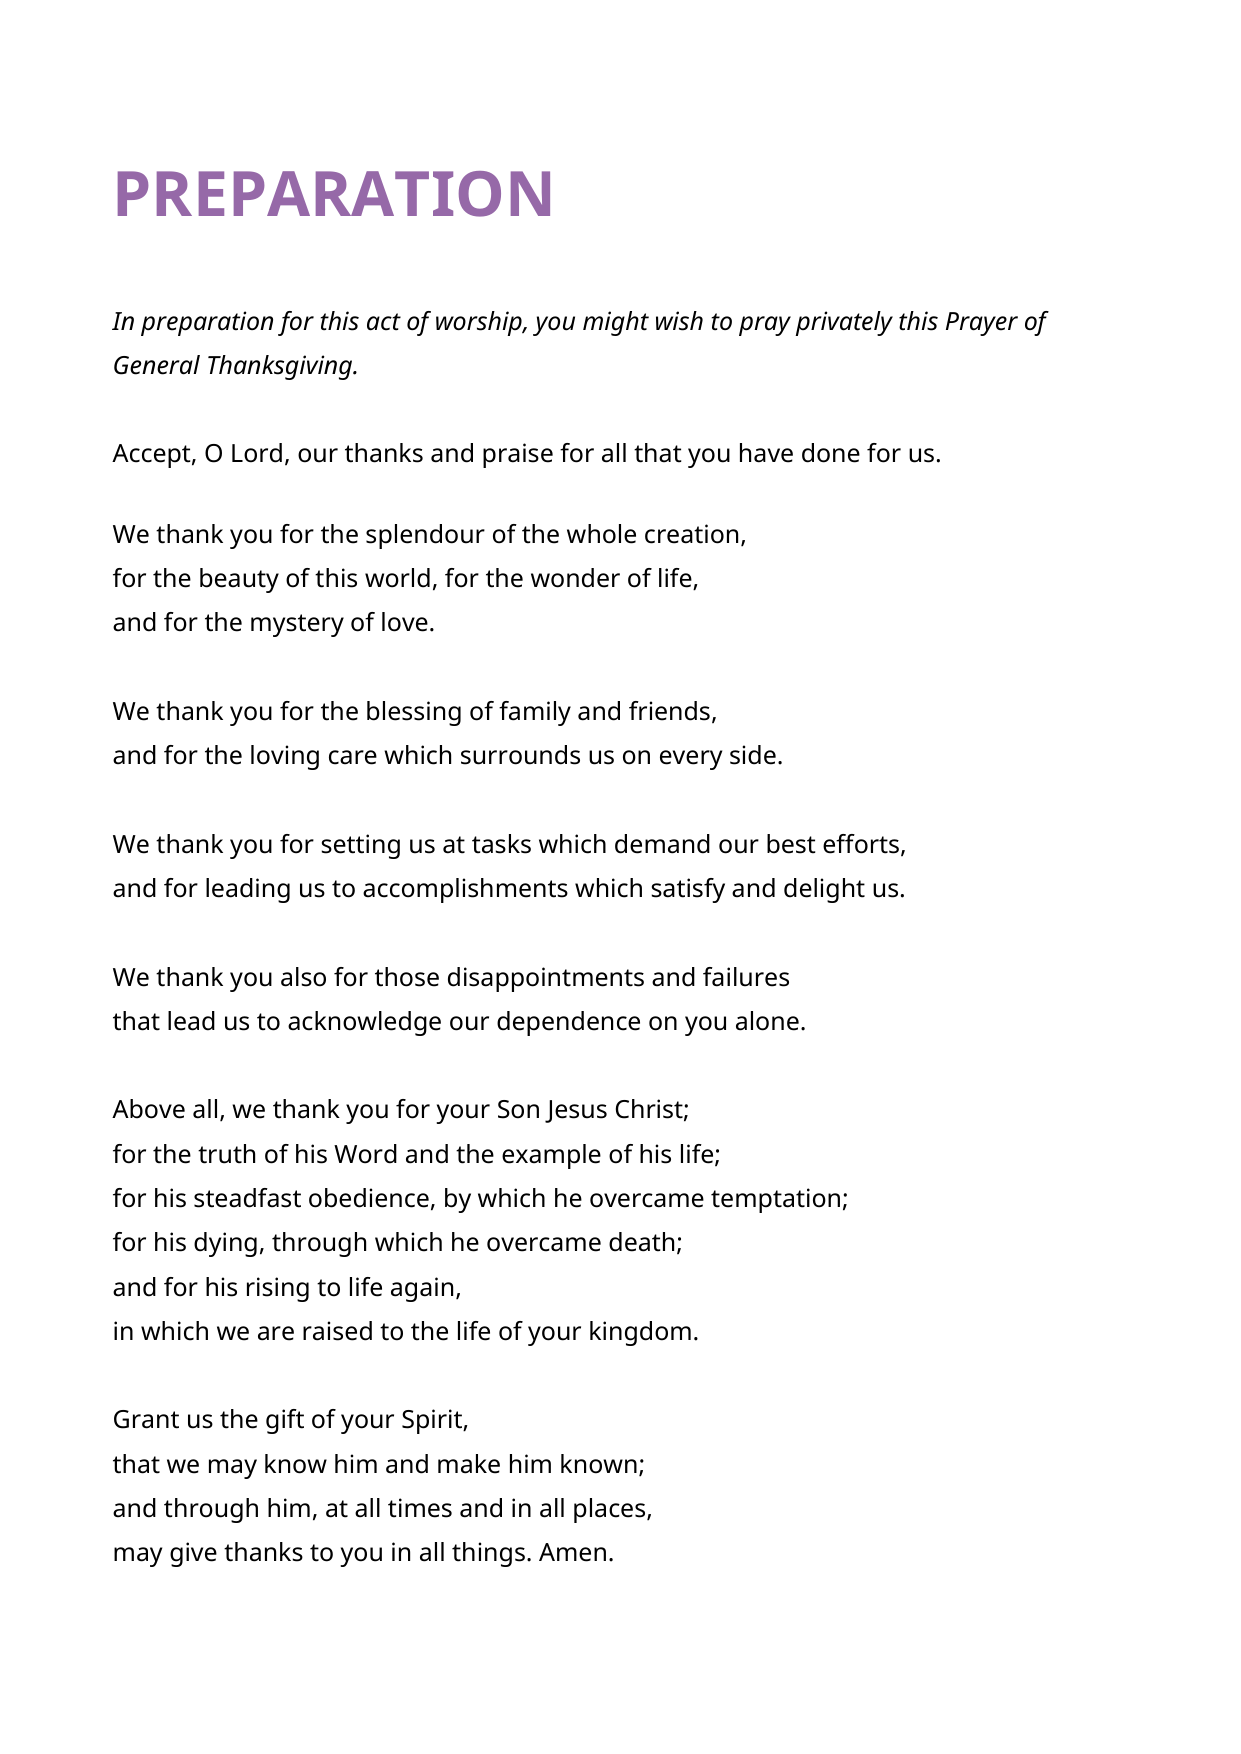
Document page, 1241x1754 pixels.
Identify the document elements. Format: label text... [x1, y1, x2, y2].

text that we may know him and make him known; [112, 1446, 1128, 1480]
text In preparation for this act of worship, you might wish to pray privately this Prayer of General Thanksgiving. [112, 303, 1128, 381]
text and for his rising to life again, [112, 1269, 1128, 1303]
text Grant us the gift of your Spirit, [112, 1402, 1128, 1436]
text and for the loving care which surrounds us on every side. [112, 738, 1128, 772]
text for his dying, through which he overcame death; [112, 1225, 1128, 1259]
text PREPARATION [112, 150, 1128, 235]
text in which we are raised to the life of your kingdom. [112, 1313, 1128, 1347]
text Above all, we thank you for your Son Jesus Christ; [112, 1092, 1128, 1126]
text for the truth of his Word and the example of his life; [112, 1136, 1128, 1170]
text and for leading us to accomplishments which satisfy and delight us. [112, 871, 1128, 905]
text for his steadfast obedience, by which he overcame temptation; [112, 1181, 1128, 1215]
text may give thanks to you in all things. Amen. [112, 1535, 1128, 1569]
text We thank you for the blessing of family and friends, [112, 694, 1128, 728]
text We thank you for the splendour of the whole creation, [112, 517, 1128, 551]
text that lead us to acknowledge our dependence on you alone. [112, 1003, 1128, 1038]
text and for the mystery of love. [112, 605, 1128, 639]
text and through him, at all times and in all places, [112, 1491, 1128, 1524]
text We thank you for setting us at tasks which demand our best efforts, [112, 826, 1128, 861]
text Accept, O Lord, our thanks and praise for all that you have done for us. [112, 436, 1128, 470]
text for the beauty of this world, for the wonder of life, [112, 561, 1128, 595]
text We thank you also for those disappointments and failures [112, 959, 1128, 993]
